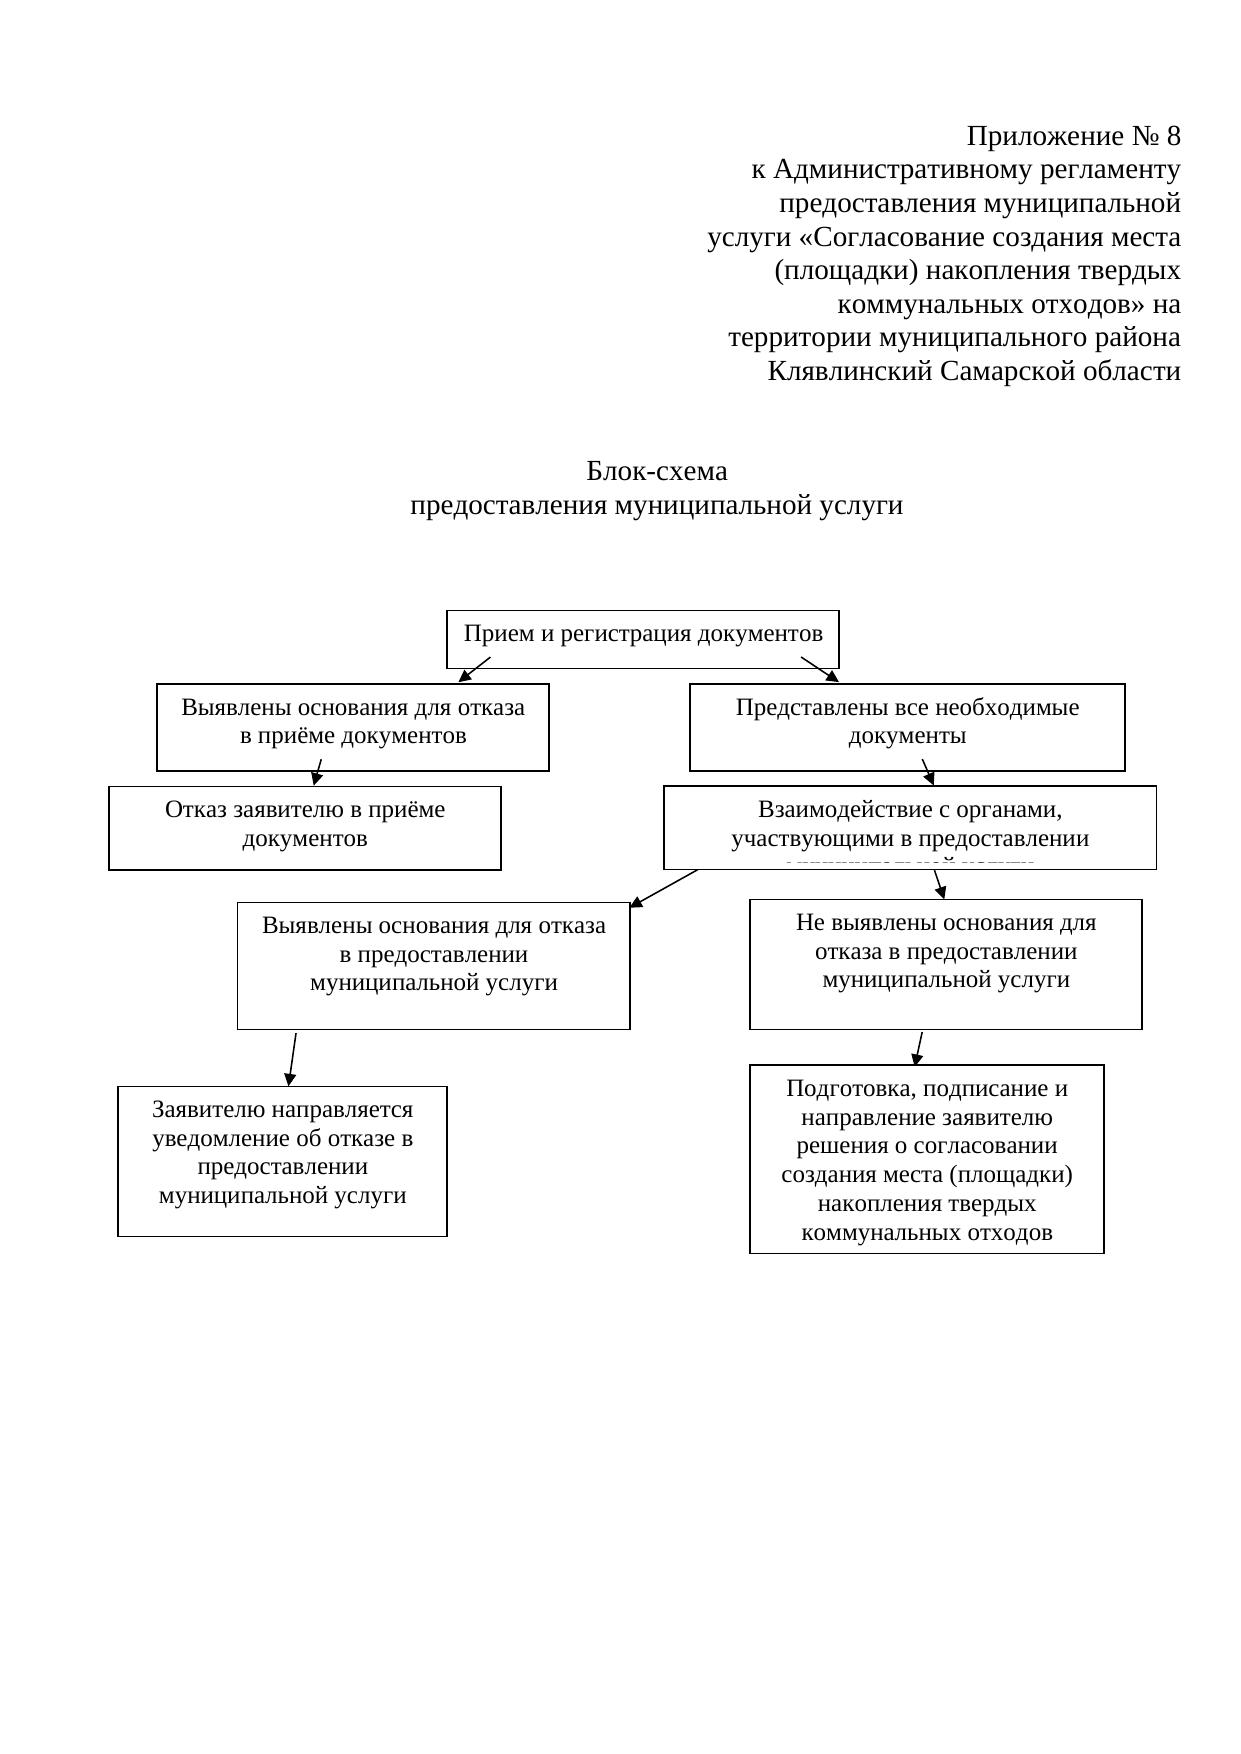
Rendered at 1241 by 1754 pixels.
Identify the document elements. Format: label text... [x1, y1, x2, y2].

text Приложение № 8 [133, 118, 1181, 152]
text предоставления муниципальной услуги «Согласование создания места (площадки) накопления твердых коммунальных отходов» на территории муниципального района Клявлинский Самарской области [694, 185, 1181, 386]
text к Административному регламенту [546, 152, 1181, 185]
text Блок-схема предоставления муниципальной услуги [133, 453, 1181, 521]
